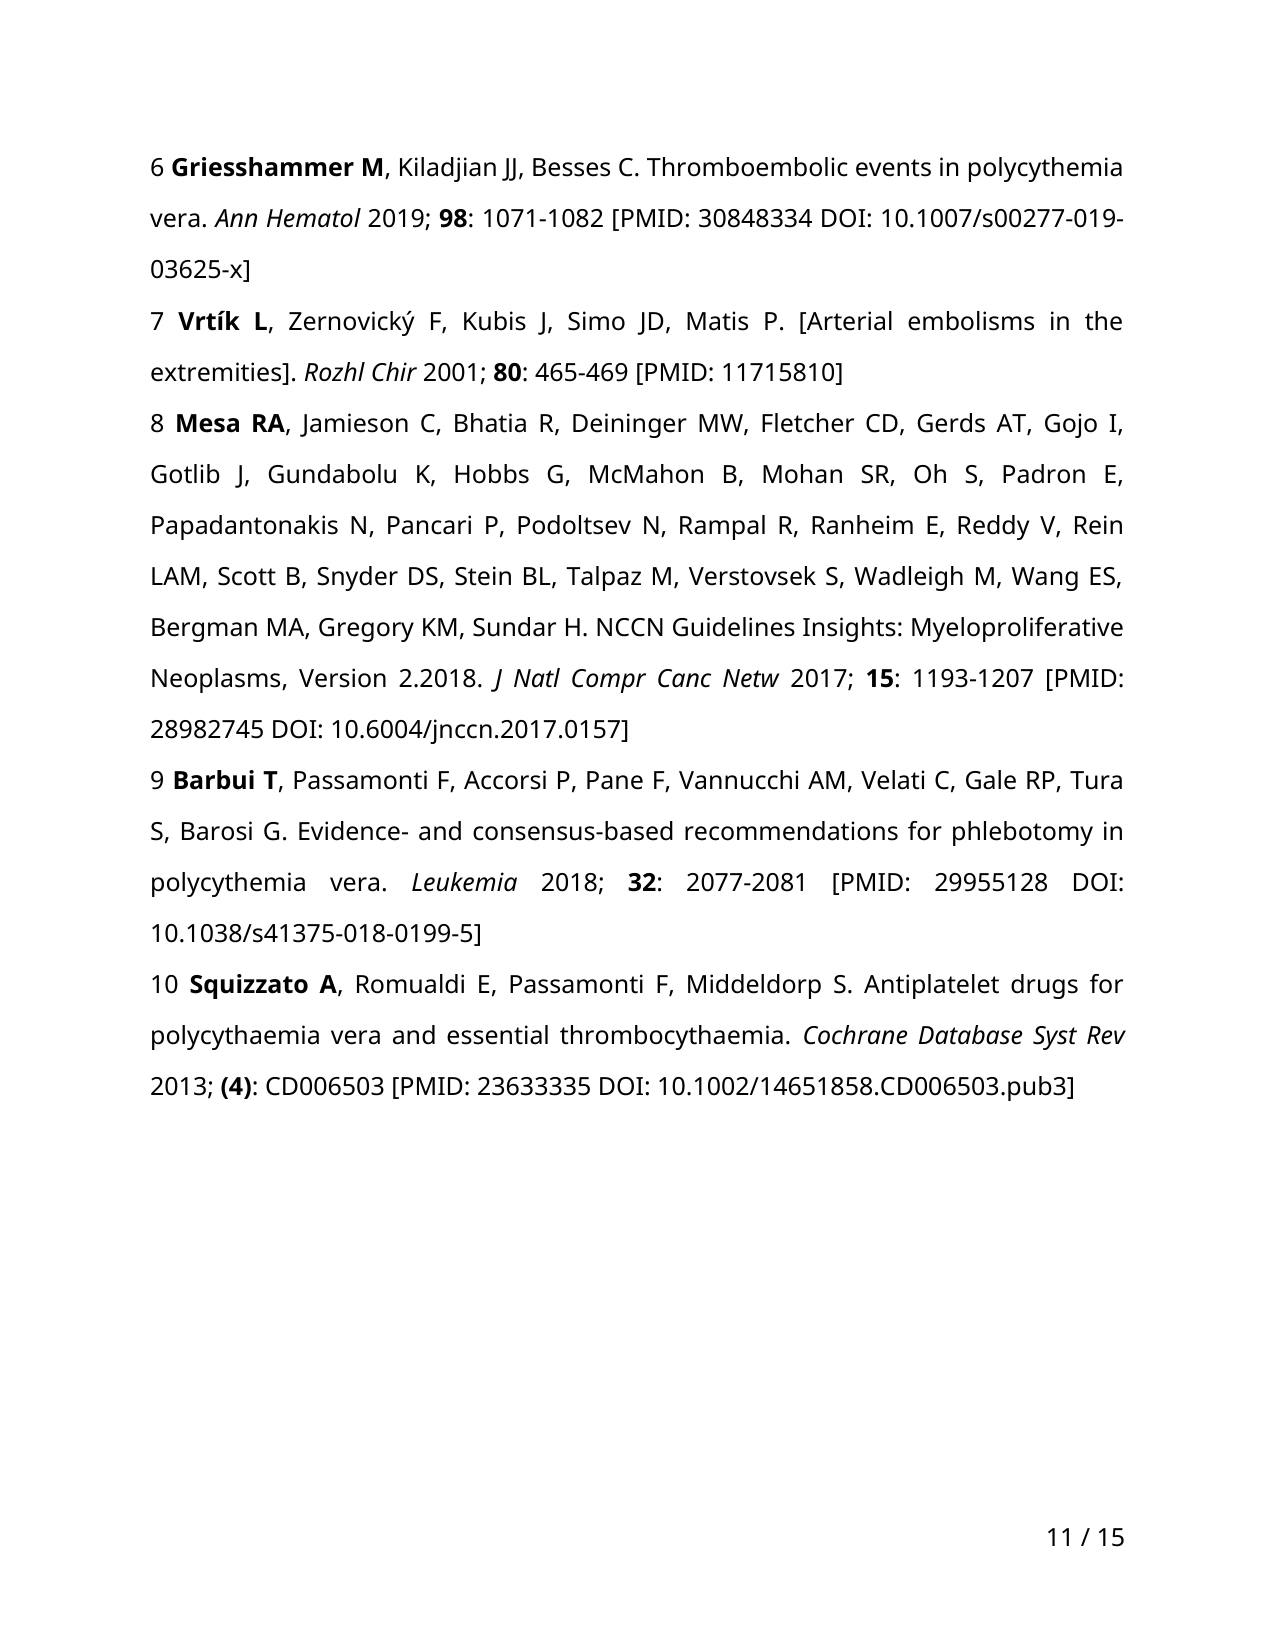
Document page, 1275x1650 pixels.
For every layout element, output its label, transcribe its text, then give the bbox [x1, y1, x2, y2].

text 7 Vrtík L, Zernovický F, Kubis J, Simo JD, Matis P. [Arterial embolisms in the extremities]. Rozhl Chir 2001; 80: 465-469 [PMID: 11715810] [150, 303, 1125, 388]
text 6 Griesshammer M, Kiladjian JJ, Besses C. Thromboembolic events in polycythemia vera. Ann Hematol 2019; 98: 1071-1082 [PMID: 30848334 DOI: 10.1007/s00277-019-03625-x] [150, 150, 1125, 286]
text 10 Squizzato A, Romualdi E, Passamonti F, Middeldorp S. Antiplatelet drugs for polycythaemia vera and essential thrombocythaemia. Cochrane Database Syst Rev 2013; (4): CD006503 [PMID: 23633335 DOI: 10.1002/14651858.CD006503.pub3] [150, 967, 1125, 1103]
text 9 Barbui T, Passamonti F, Accorsi P, Pane F, Vannucchi AM, Velati C, Gale RP, Tura S, Barosi G. Evidence- and consensus-based recommendations for phlebotomy in polycythemia vera. Leukemia 2018; 32: 2077-2081 [PMID: 29955128 DOI: 10.1038/s41375-018-0199-5] [150, 762, 1125, 950]
text 8 Mesa RA, Jamieson C, Bhatia R, Deininger MW, Fletcher CD, Gerds AT, Gojo I, Gotlib J, Gundabolu K, Hobbs G, McMahon B, Mohan SR, Oh S, Padron E, Papadantonakis N, Pancari P, Podoltsev N, Rampal R, Ranheim E, Reddy V, Rein LAM, Scott B, Snyder DS, Stein BL, Talpaz M, Verstovsek S, Wadleigh M, Wang ES, Bergman MA, Gregory KM, Sundar H. NCCN Guidelines Insights: Myeloproliferative Neoplasms, Version 2.2018. J Natl Compr Canc Netw 2017; 15: 1193-1207 [PMID: 28982745 DOI: 10.6004/jnccn.2017.0157] [150, 405, 1125, 746]
